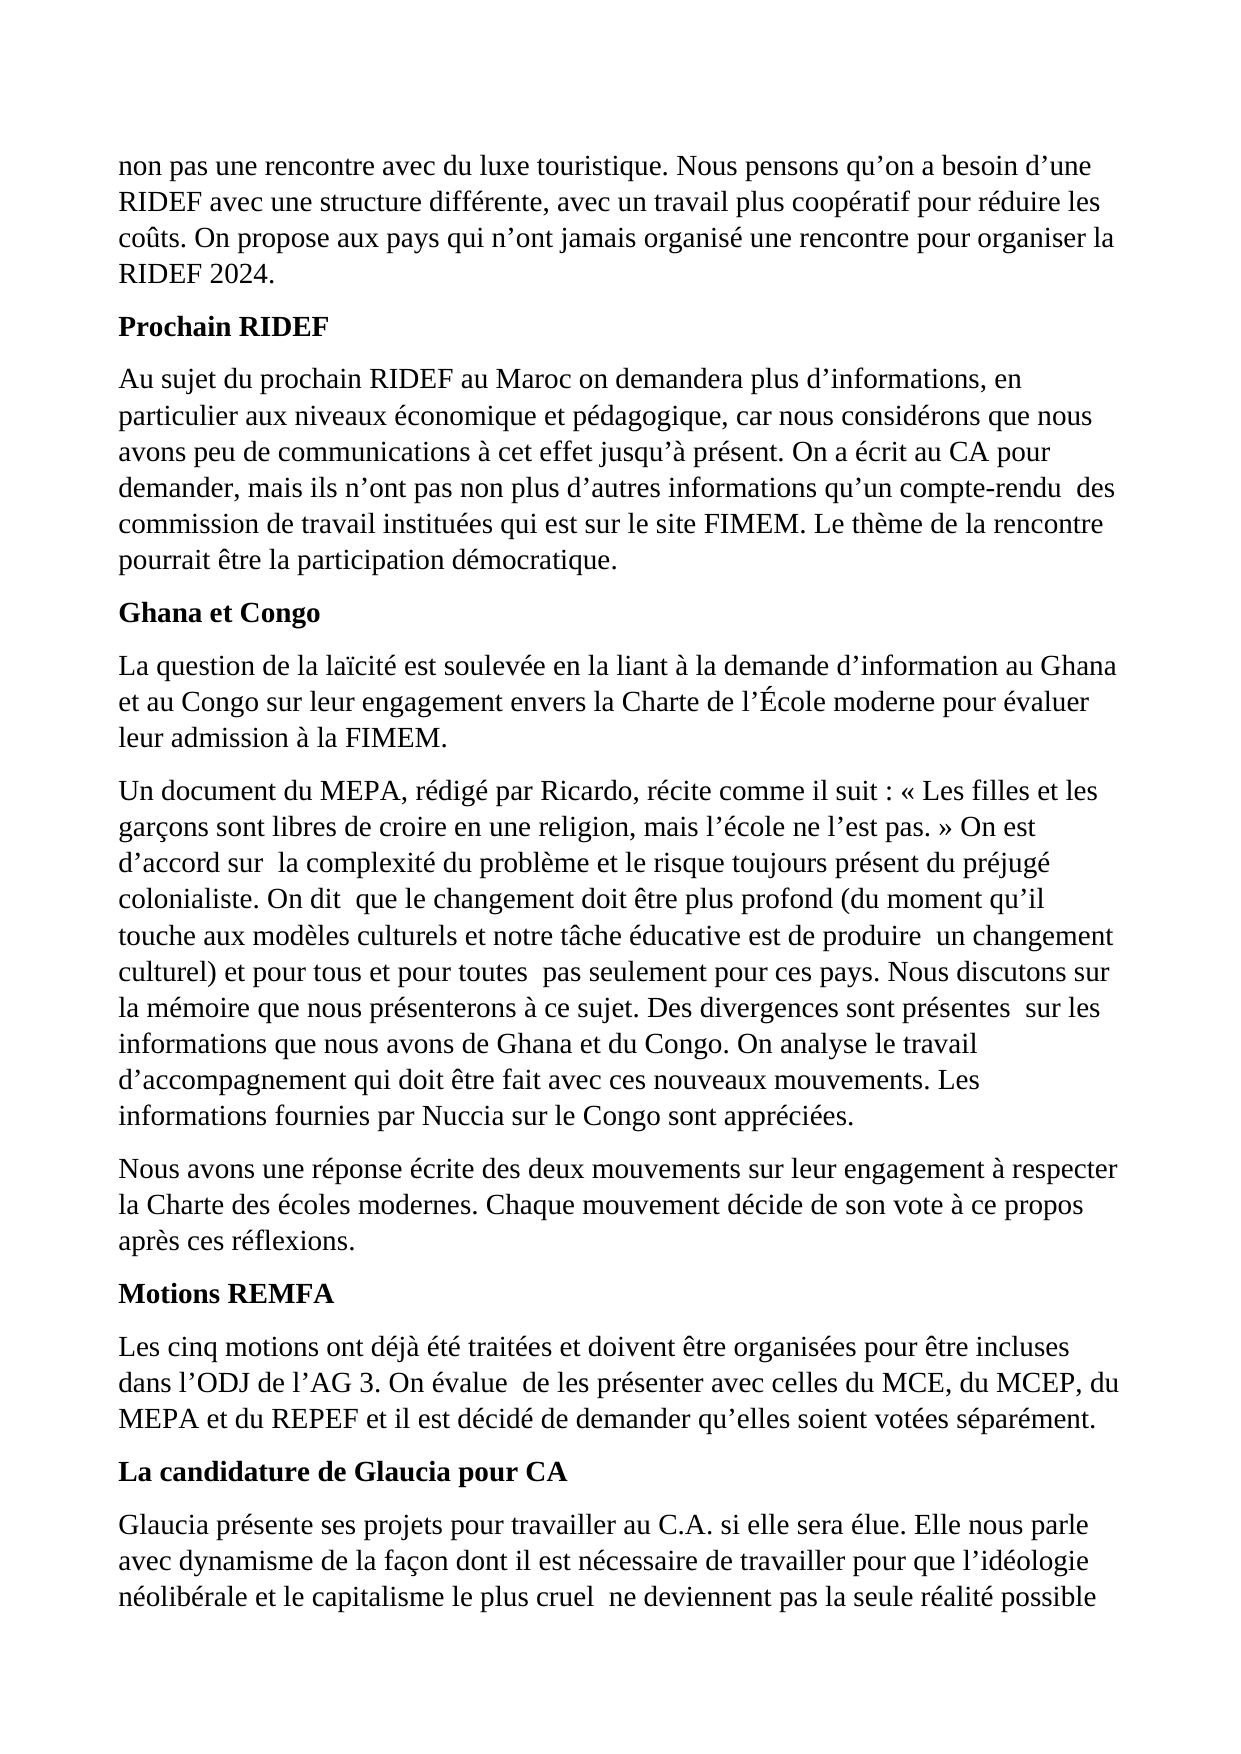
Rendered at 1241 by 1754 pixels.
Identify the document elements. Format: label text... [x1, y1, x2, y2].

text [118, 148, 1122, 289]
text Au sujet du prochain RIDEF au Maroc on demandera plus d’informations, en particulier aux niveaux économique et pédagogique, car nous considérons que nous avons peu de communications à cet effet jusqu’à présent. On a écrit au CA pour demander, mais ils n’ont pas non plus d’autres informations qu’un compte-rendu des commission de travail instituées qui est sur le site FIMEM. Le thème de la rencontre pourrait être la participation démocratique. [118, 362, 1122, 576]
text Nous avons une réponse écrite des deux mouvements sur leur engagement à respecter la Charte des écoles modernes. Chaque mouvement décide de son vote à ce propos après ces réflexions. [118, 1151, 1122, 1257]
text Les cinq motions ont déjà été traitées et doivent être organisées pour être incluses dans l’ODJ de l’AG 3. On évalue de les présenter avec celles du MCE, du MCEP, du MEPA et du REPEF et il est décidé de demander qu’elles soient votées séparément. [118, 1329, 1122, 1435]
text Un document du MEPA, rédigé par Ricardo, récite comme il suit : « Les filles et les garçons sont libres de croire en une religion, mais l’école ne l’est pas. » On est d’accord sur la complexité du problème et le risque toujours présent du préjugé colonialiste. On dit que le changement doit être plus profond (du moment qu’il touche aux modèles culturels et notre tâche éducative est de produire un changement culturel) et pour tous et pour toutes pas seulement pour ces pays. Nous discutons sur la mémoire que nous présenterons à ce sujet. Des divergences sont présentes sur les informations que nous avons de Ghana et du Congo. On analyse le travail d’accompagnement qui doit être fait avec ces nouveaux mouvements. Les informations fournies par Nuccia sur le Congo sont appréciées. [118, 773, 1122, 1132]
text Ghana et Congo [118, 595, 1122, 629]
text La candidature de Glaucia pour CA [118, 1454, 1122, 1488]
text Prochain RIDEF [118, 309, 1122, 342]
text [118, 1507, 1122, 1613]
text La question de la laïcité est soulevée en la liant à la demande d’information au Ghana et au Congo sur leur engagement envers la Charte de l’École moderne pour évaluer leur admission à la FIMEM. [118, 648, 1122, 754]
text Motions REMFA [118, 1276, 1122, 1310]
